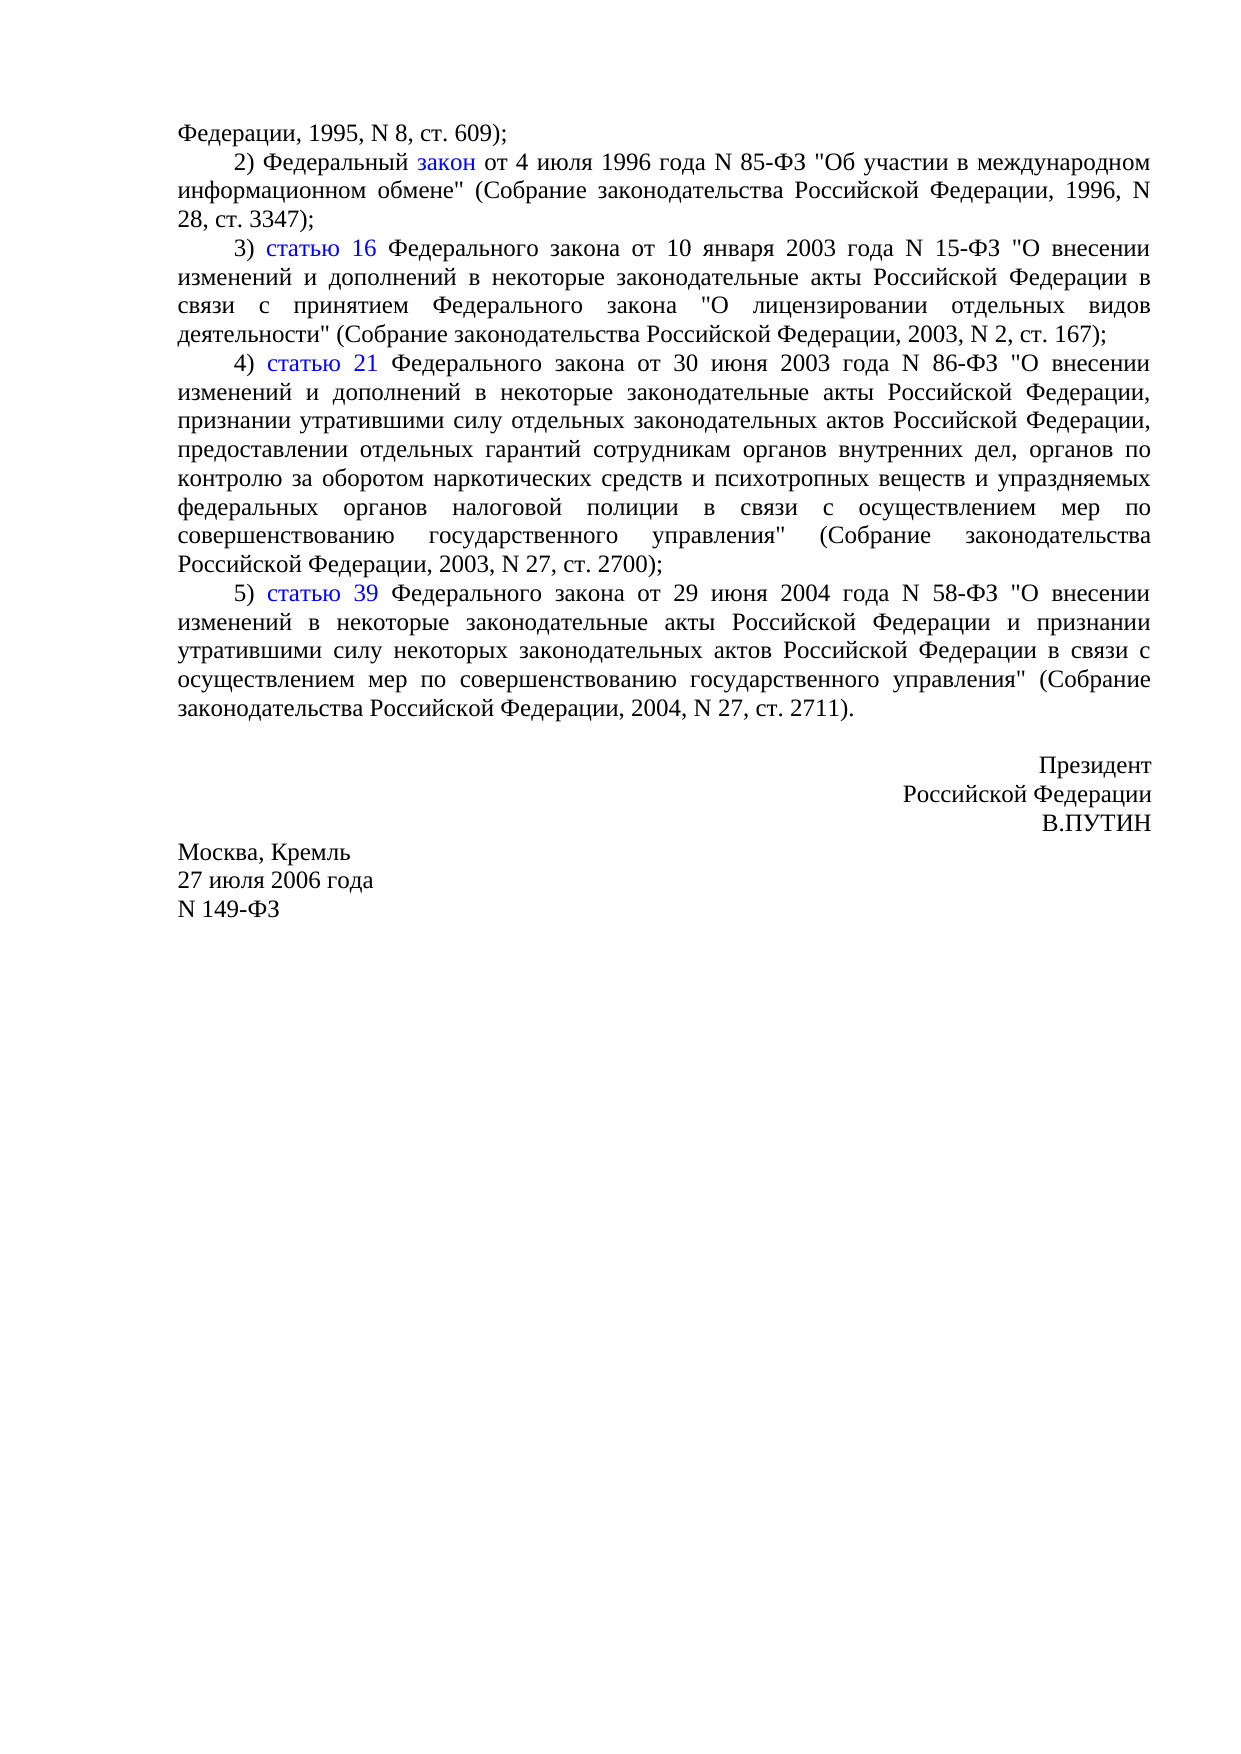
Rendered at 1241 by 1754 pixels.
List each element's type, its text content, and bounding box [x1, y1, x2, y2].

text 4) статью 21 Федерального закона от 30 июня 2003 года N 86-ФЗ "О внесении изменений и дополнений в некоторые законодательные акты Российской Федерации, признании утратившими силу отдельных законодательных актов Российской Федерации, предоставлении отдельных гарантий сотрудникам органов внутренних дел, органов по контролю за оборотом наркотических средств и психотропных веществ и упраздняемых федеральных органов налоговой полиции в связи с осуществлением мер по совершенствованию государственного управления" (Собрание законодательства Российской Федерации, 2003, N 27, ст. 2700); [177, 348, 1152, 578]
text В.ПУТИН [177, 808, 1152, 837]
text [177, 118, 1152, 147]
text Москва, Кремль [177, 837, 1152, 866]
text Президент [177, 751, 1152, 779]
text 27 июля 2006 года [177, 866, 1152, 894]
text 3) статью 16 Федерального закона от 10 января 2003 года N 15-ФЗ "О внесении изменений и дополнений в некоторые законодательные акты Российской Федерации в связи с принятием Федерального закона "О лицензировании отдельных видов деятельности" (Собрание законодательства Российской Федерации, 2003, N 2, ст. 167); [177, 233, 1152, 348]
text 2) Федеральный закон от 4 июля 1996 года N 85-ФЗ "Об участии в международном информационном обмене" (Собрание законодательства Российской Федерации, 1996, N 28, ст. 3347); [177, 147, 1152, 233]
text Российской Федерации [177, 779, 1152, 808]
text N 149-ФЗ [177, 894, 1152, 923]
text 5) статью 39 Федерального закона от 29 июня 2004 года N 58-ФЗ "О внесении изменений в некоторые законодательные акты Российской Федерации и признании утратившими силу некоторых законодательных актов Российской Федерации в связи с осуществлением мер по совершенствованию государственного управления" (Собрание законодательства Российской Федерации, 2004, N 27, ст. 2711). [177, 578, 1152, 722]
